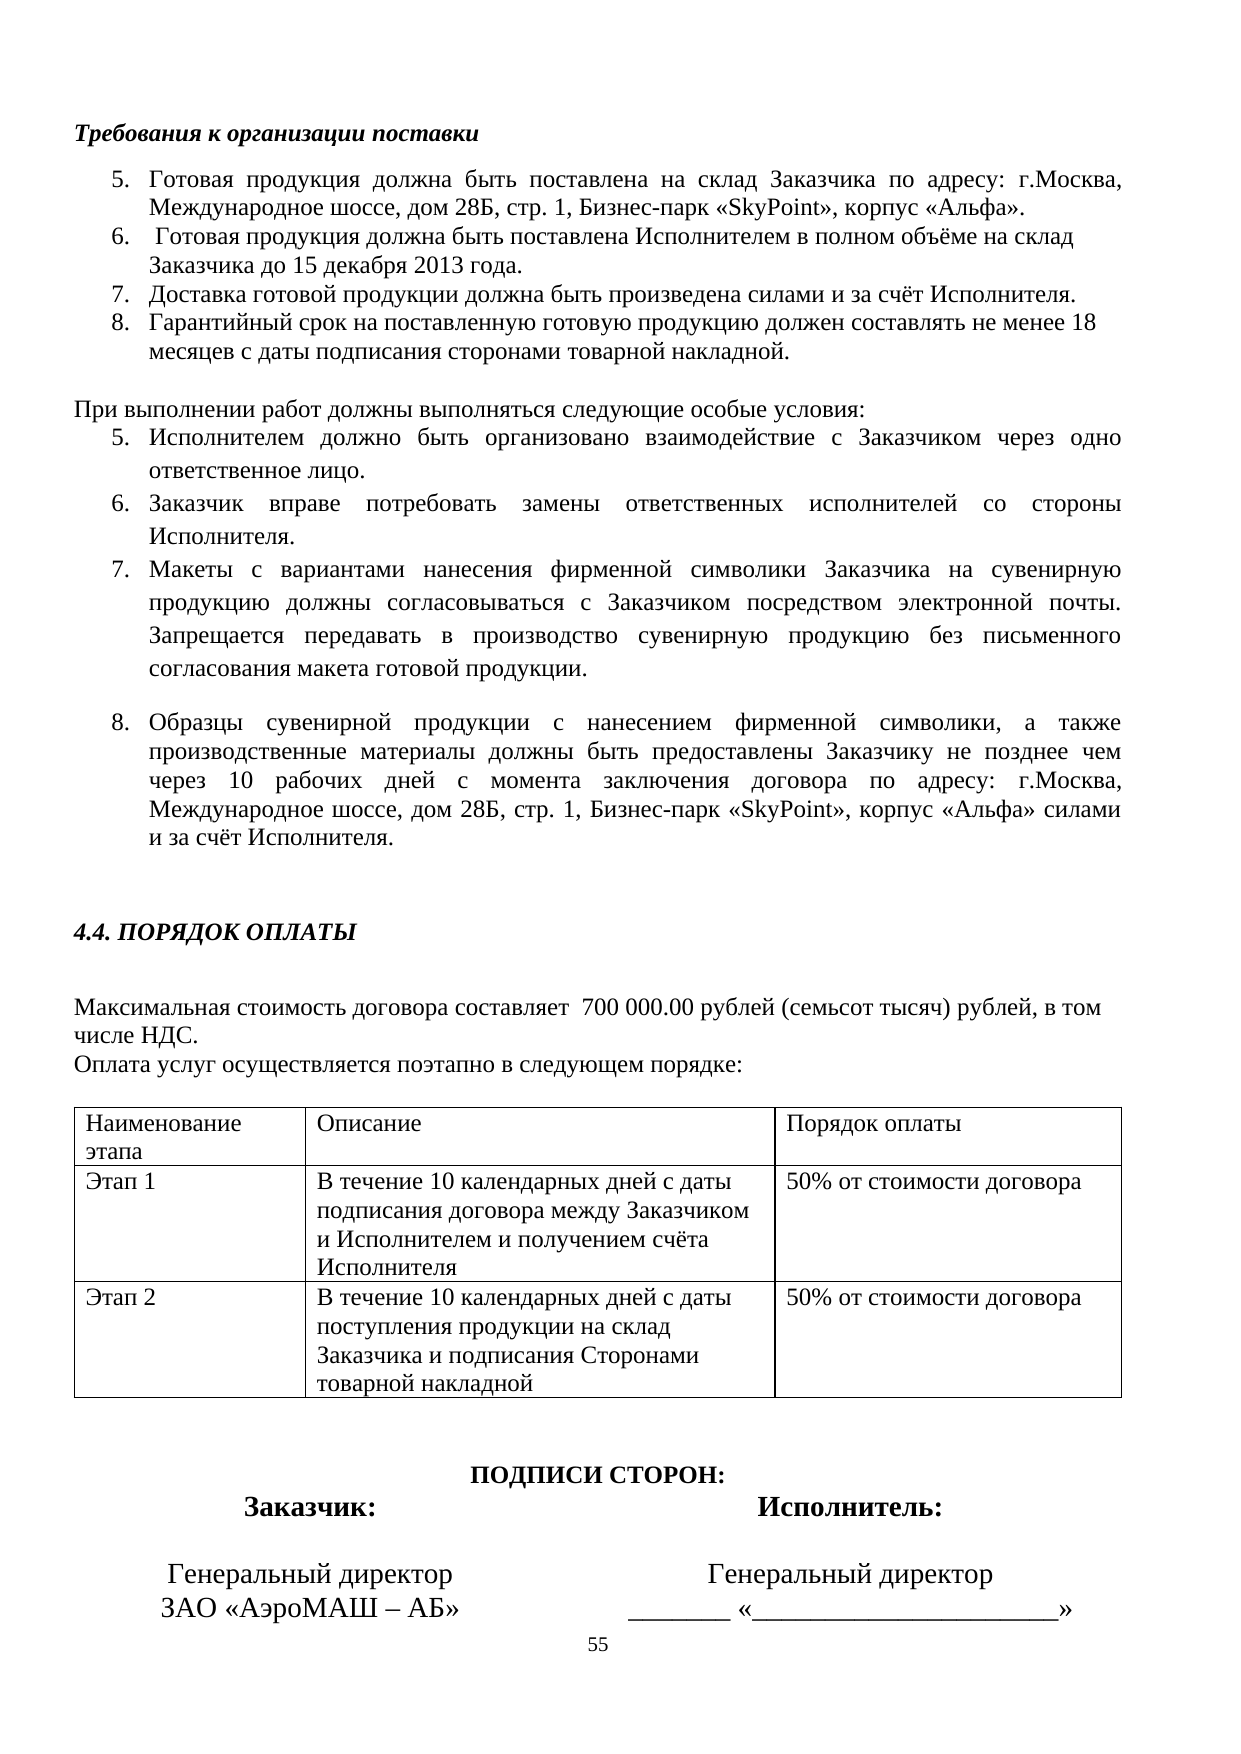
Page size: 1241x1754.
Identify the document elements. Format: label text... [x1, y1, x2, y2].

subtitle 4.4. ПОРЯДОК ОПЛАТЫ [74, 917, 1122, 946]
table_header Порядок оплаты [776, 1108, 1121, 1165]
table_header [40, 1489, 580, 1632]
list Готовая продукция должна быть поставлена на склад Заказчика по адресу: г.Москва, Международное шоссе, дом 28Б, стр. 1, Бизнес-парк «SkyPoint», корпус «Альфа». [111, 164, 1122, 221]
list Макеты с вариантами нанесения фирменной символики Заказчика на сувенирную продукцию должны согласовываться с Заказчиком посредством электронной почты. Запрещается передавать в производство сувенирную продукцию без письменного согласования макета готовой продукции. [111, 554, 1122, 682]
list Готовая продукция должна быть поставлена Исполнителем в полном объёме на склад Заказчика до 15 декабря 2013 года. [111, 221, 1122, 279]
table_cell Этап 2 [75, 1282, 305, 1397]
subtitle Требования к организации поставки [74, 118, 1122, 147]
list Исполнителем должно быть организовано взаимодействие с Заказчиком через одно ответственное лицо. [111, 422, 1122, 484]
list Доставка готовой продукции должна быть произведена силами и за счёт Исполнителя. [111, 279, 1122, 307]
text Максимальная стоимость договора составляет 700 000.00 рублей (семьсот тысяч) рублей, в том числе НДС. [74, 992, 1122, 1049]
table_header Описание [306, 1108, 774, 1165]
table_cell 50% от стоимости договора [776, 1166, 1121, 1281]
table_header Наименование этапа [75, 1108, 305, 1165]
list Заказчик вправе потребовать замены ответственных исполнителей со стороны Исполнителя. [111, 488, 1122, 550]
table_cell Этап 1 [75, 1166, 305, 1281]
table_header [580, 1489, 1121, 1632]
table_cell 50% от стоимости договора [776, 1282, 1121, 1397]
text Оплата услуг осуществляется поэтапно в следующем порядке: [74, 1049, 1122, 1078]
text При выполнении работ должны выполняться следующие особые условия: [74, 394, 1122, 422]
table_cell В течение 10 календарных дней с даты поступления продукции на склад Заказчика и подписания Сторонами товарной накладной [306, 1282, 774, 1397]
text ПОДПИСИ СТОРОН: [74, 1461, 1122, 1489]
list Гарантийный срок на поставленную готовую продукцию должен составлять не менее 18 месяцев с даты подписания сторонами товарной накладной. [111, 307, 1122, 365]
list Образцы сувенирной продукции с нанесением фирменной символики, а также производственные материалы должны быть предоставлены Заказчику не позднее чем через 10 рабочих дней с момента заключения договора по адресу: г.Москва, Международное шоссе, дом 28Б, стр. 1, Бизнес-парк «SkyPoint», корпус «Альфа» силами и за счёт Исполнителя. [111, 707, 1122, 851]
table_cell В течение 10 календарных дней с даты подписания договора между Заказчиком и Исполнителем и получением счёта Исполнителя [306, 1166, 774, 1281]
